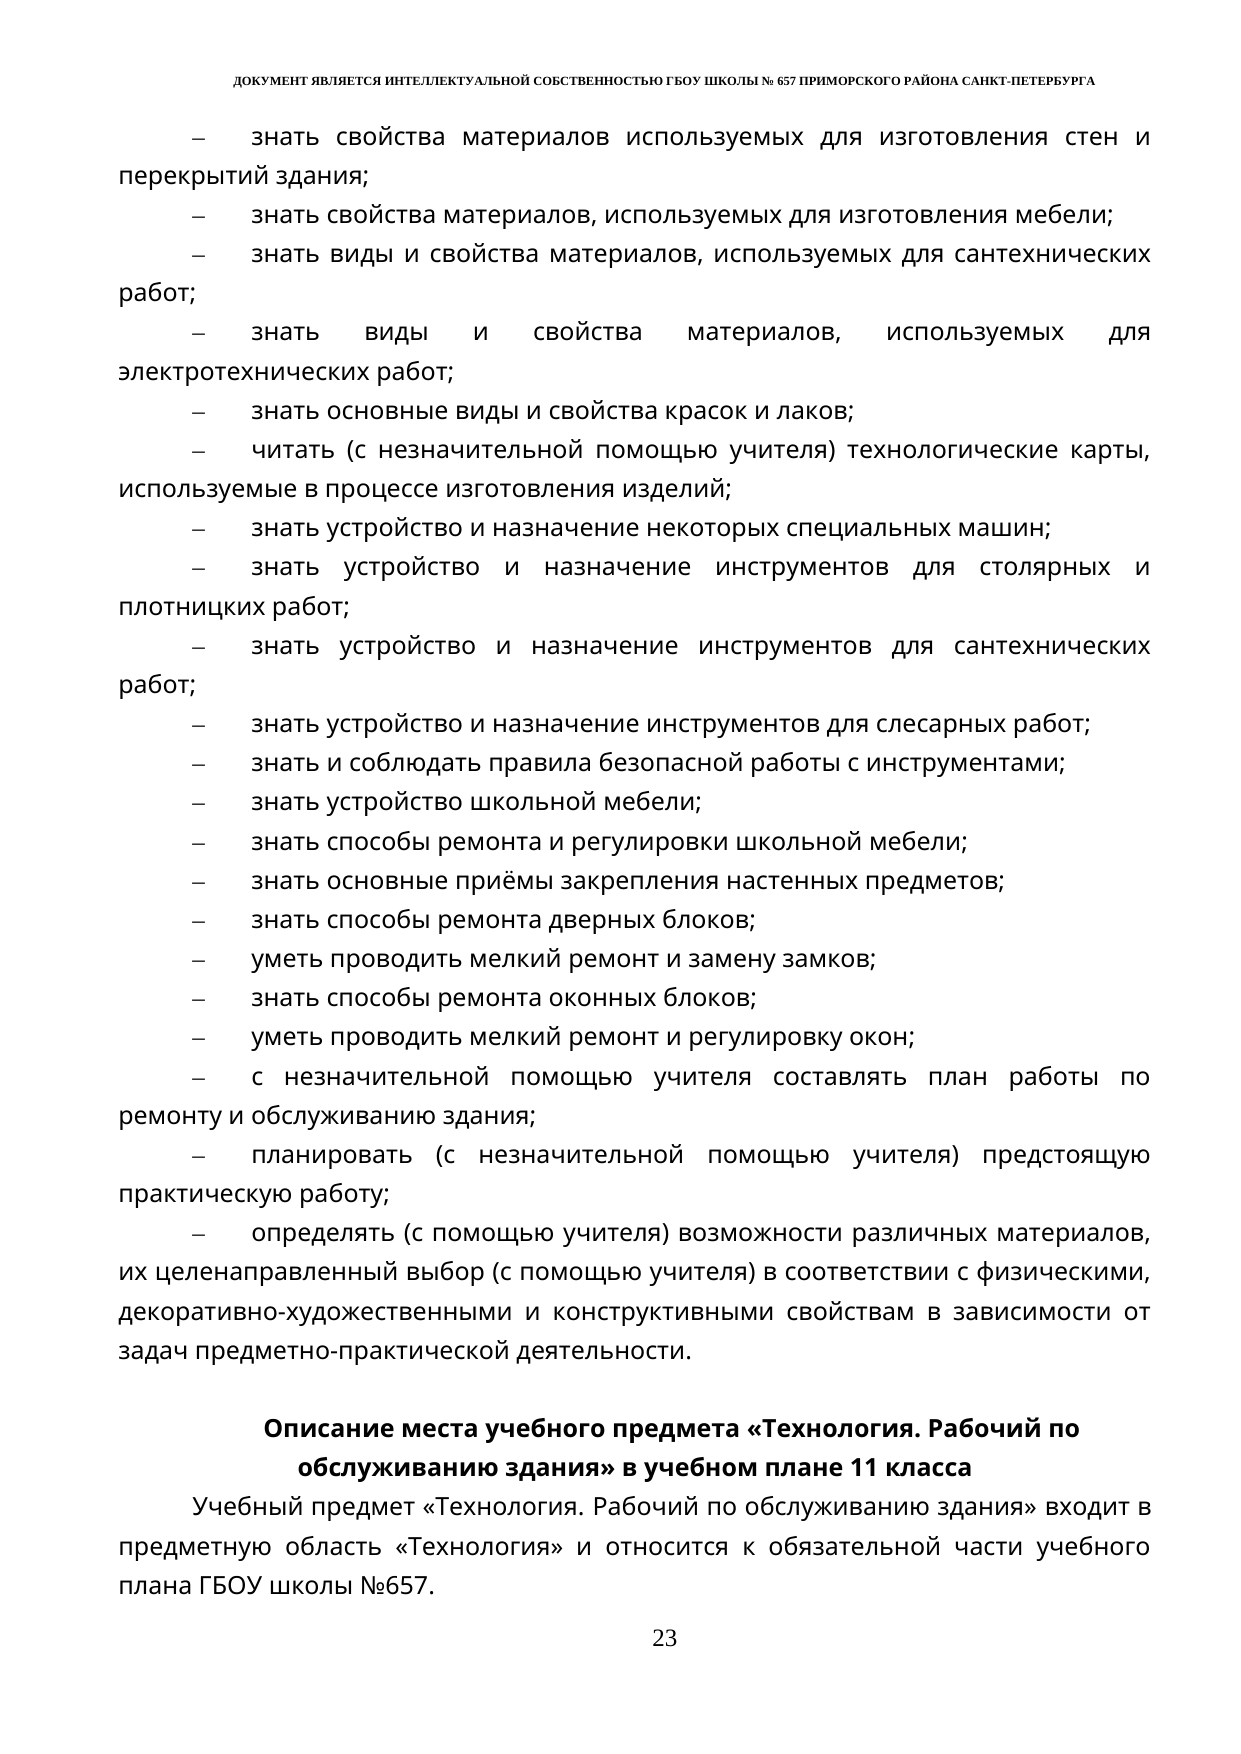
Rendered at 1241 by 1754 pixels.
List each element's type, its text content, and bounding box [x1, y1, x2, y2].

list знать устройство и назначение некоторых специальных машин; [118, 510, 1152, 544]
list знать устройство школьной мебели; [118, 784, 1152, 818]
list знать виды и свойства материалов, используемых для сантехнических работ; [118, 236, 1152, 309]
list знать свойства материалов используемых для изготовления стен и перекрытий здания; [118, 118, 1152, 191]
list знать устройство и назначение инструментов для столярных и плотницких работ; [118, 549, 1152, 622]
text Учебный предмет «Технология. Рабочий по обслуживанию здания» входит в предметную область «Технология» и относится к обязательной части учебного плана ГБОУ школы №657. [118, 1489, 1152, 1601]
list знать основные виды и свойства красок и лаков; [118, 392, 1152, 426]
list уметь проводить мелкий ремонт и замену замков; [118, 941, 1152, 975]
list уметь проводить мелкий ремонт и регулировку окон; [118, 1019, 1152, 1053]
list знать и соблюдать правила безопасной работы с инструментами; [118, 745, 1152, 779]
list читать (с незначительной помощью учителя) технологические карты, используемые в процессе изготовления изделий; [118, 431, 1152, 505]
list знать способы ремонта и регулировки школьной мебели; [118, 823, 1152, 857]
list планировать (с незначительной помощью учителя) предстоящую практическую работу; [118, 1136, 1152, 1210]
list знать устройство и назначение инструментов для слесарных работ; [118, 706, 1152, 740]
list знать основные приёмы закрепления настенных предметов; [118, 862, 1152, 896]
text Описание места учебного предмета «Технология. Рабочий по обслуживанию здания» в учебном плане 11 класса [118, 1411, 1152, 1484]
list с незначительной помощью учителя составлять план работы по ремонту и обслуживанию здания; [118, 1058, 1152, 1131]
list знать свойства материалов, используемых для изготовления мебели; [118, 196, 1152, 231]
list знать виды и свойства материалов, используемых для электротехнических работ; [118, 314, 1152, 387]
list определять (с помощью учителя) возможности различных материалов, их целенаправленный выбор (с помощью учителя) в соответствии с физическими, декоративно-художественными и конструктивными свойствам в зависимости от задач предметно-практической деятельности. [118, 1215, 1152, 1366]
list знать способы ремонта оконных блоков; [118, 980, 1152, 1014]
list знать устройство и назначение инструментов для сантехнических работ; [118, 627, 1152, 701]
list знать способы ремонта дверных блоков; [118, 901, 1152, 936]
